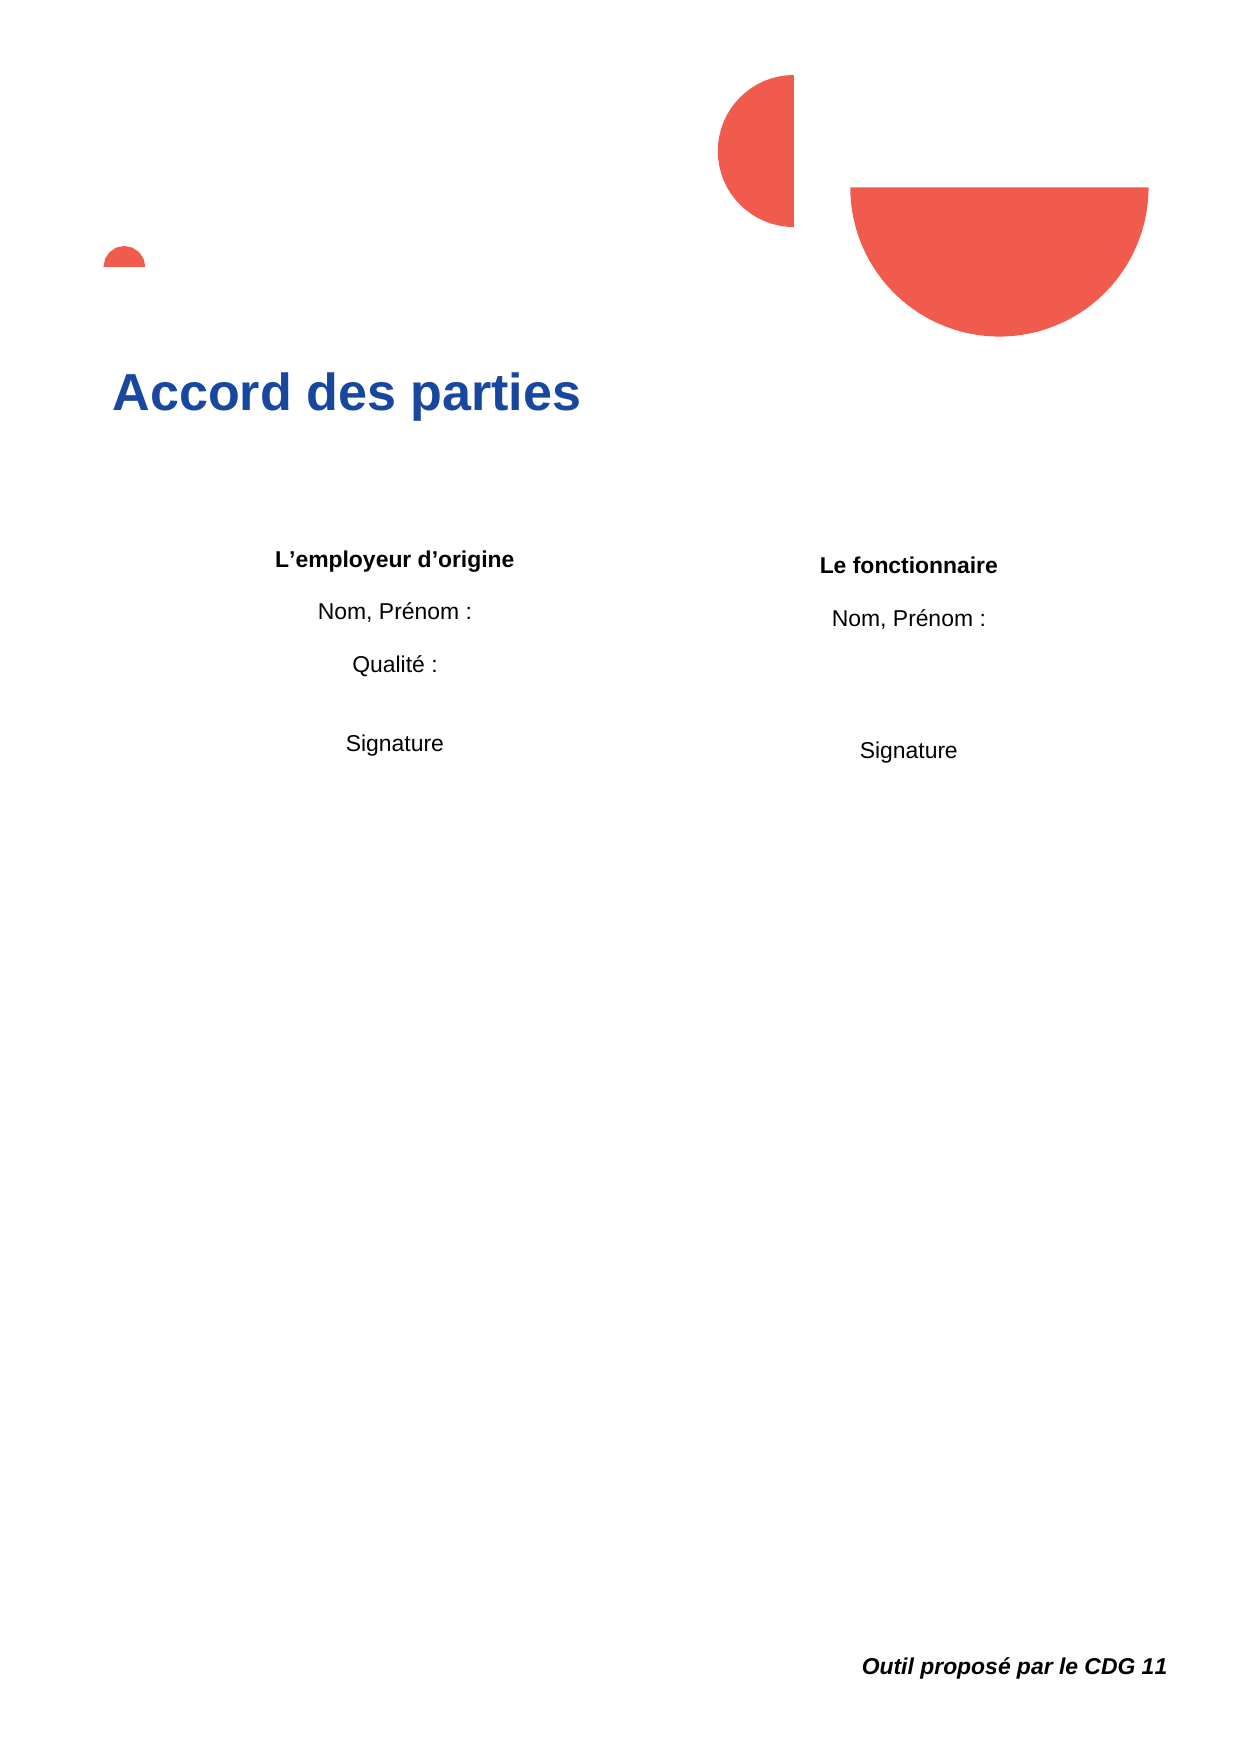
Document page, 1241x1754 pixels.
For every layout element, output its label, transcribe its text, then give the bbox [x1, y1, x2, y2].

subtitle Accord des parties [112, 361, 1169, 421]
